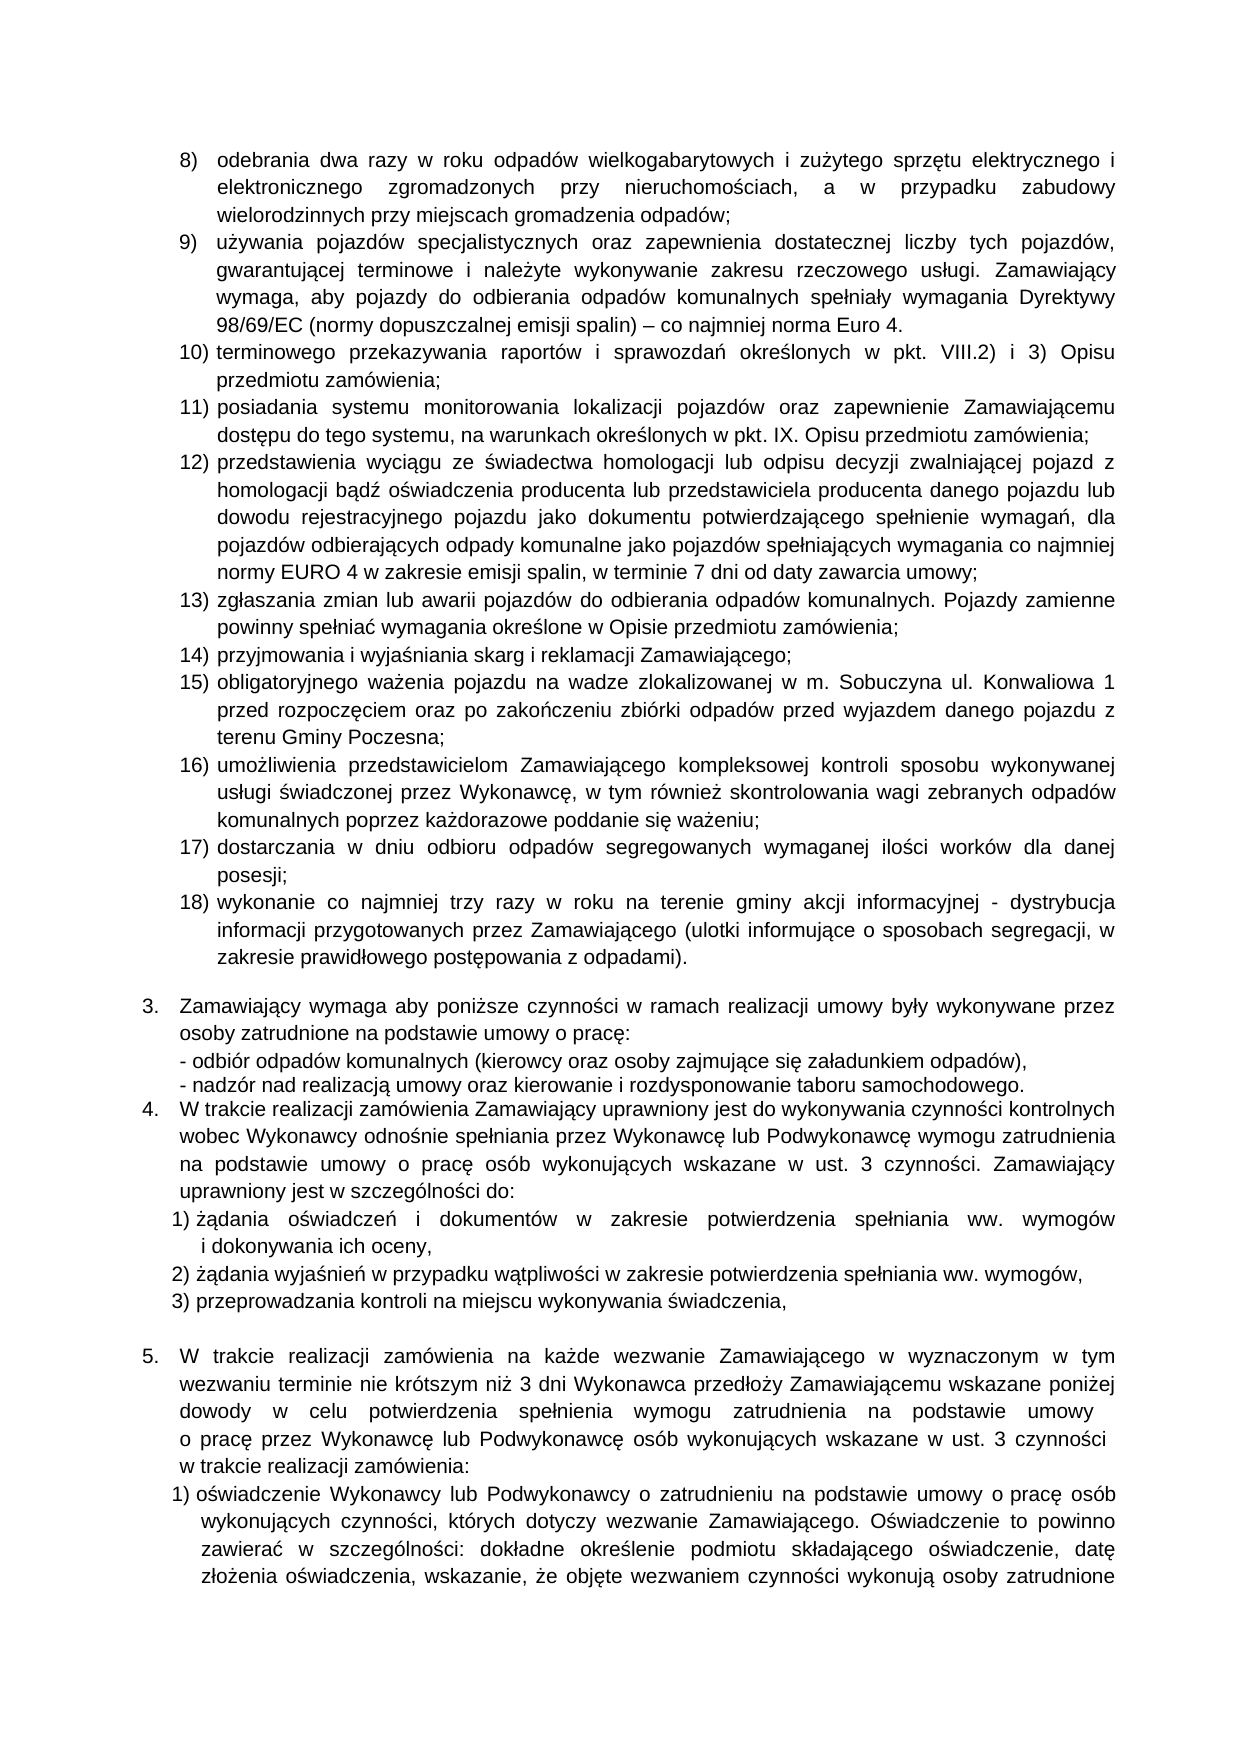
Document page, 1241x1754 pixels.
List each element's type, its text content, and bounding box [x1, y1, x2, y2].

list używania pojazdów specjalistycznych oraz zapewnienia dostatecznej liczby tych pojazdów, gwarantującej terminowe i należyte wykonywanie zakresu rzeczowego usługi. Zamawiający wymaga, aby pojazdy do odbierania odpadów komunalnych spełniały wymagania Dyrektywy 98/69/EC (normy dopuszczalnej emisji spalin) – co najmniej norma Euro 4. [179, 230, 1116, 337]
list przedstawienia wyciągu ze świadectwa homologacji lub odpisu decyzji zwalniającej pojazd z homologacji bądź oświadczenia producenta lub przedstawiciela producenta danego pojazdu lub dowodu rejestracyjnego pojazdu jako dokumentu potwierdzającego spełnienie wymagań, dla pojazdów odbierających odpady komunalne jako pojazdów spełniających wymagania co najmniej normy EURO 4 w zakresie emisji spalin, w terminie 7 dni od daty zawarcia umowy; [179, 450, 1116, 584]
list wykonanie co najmniej trzy razy w roku na terenie gminy akcji informacyjnej - dystrybucja informacji przygotowanych przez Zamawiającego (ulotki informujące o sposobach segregacji, w zakresie prawidłowego postępowania z odpadami). [179, 890, 1116, 969]
text 2) żądania wyjaśnień w przypadku wątpliwości w zakresie potwierdzenia spełniania ww. wymogów, [171, 1261, 1116, 1285]
list - nadzór nad realizacją umowy oraz kierowanie i rozdysponowanie taboru samochodowego. [179, 1072, 1116, 1096]
text 3) przeprowadzania kontroli na miejscu wykonywania świadczenia, [171, 1289, 1116, 1313]
list posiadania systemu monitorowania lokalizacji pojazdów oraz zapewnienie Zamawiającemu dostępu do tego systemu, na warunkach określonych w pkt. IX. Opisu przedmiotu zamówienia; [179, 395, 1116, 447]
list przyjmowania i wyjaśniania skarg i reklamacji Zamawiającego; [179, 643, 1116, 667]
list zgłaszania zmian lub awarii pojazdów do odbierania odpadów komunalnych. Pojazdy zamienne powinny spełniać wymagania określone w Opisie przedmiotu zamówienia; [179, 588, 1116, 639]
list odebrania dwa razy w roku odpadów wielkogabarytowych i zużytego sprzętu elektrycznego i elektronicznego zgromadzonych przy nieruchomościach, a w przypadku zabudowy wielorodzinnych przy miejscach gromadzenia odpadów; [179, 148, 1116, 227]
list Zamawiający wymaga aby poniższe czynności w ramach realizacji umowy były wykonywane przez osoby zatrudnione na podstawie umowy o pracę: [142, 993, 1116, 1045]
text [171, 1481, 1116, 1588]
list W trakcie realizacji zamówienia na każde wezwanie Zamawiającego w wyznaczonym w tym wezwaniu terminie nie krótszym niż 3 dni Wykonawca przedłoży Zamawiającemu wskazane poniżej dowody w celu potwierdzenia spełnienia wymogu zatrudnienia na podstawie umowy o pracę przez Wykonawcę lub Podwykonawcę osób wykonujących wskazane w ust. 3 czynności w trakcie realizacji zamówienia: [142, 1344, 1116, 1478]
list terminowego przekazywania raportów i sprawozdań określonych w pkt. VIII.2) i 3) Opisu przedmiotu zamówienia; [179, 340, 1116, 392]
list obligatoryjnego ważenia pojazdu na wadze zlokalizowanej w m. Sobuczyna ul. Konwaliowa 1 przed rozpoczęciem oraz po zakończeniu zbiórki odpadów przed wyjazdem danego pojazdu z terenu Gminy Poczesna; [179, 670, 1116, 749]
list W trakcie realizacji zamówienia Zamawiający uprawniony jest do wykonywania czynności kontrolnych wobec Wykonawcy odnośnie spełniania przez Wykonawcę lub Podwykonawcę wymogu zatrudnienia na podstawie umowy o pracę osób wykonujących wskazane w ust. 3 czynności. Zamawiający uprawniony jest w szczególności do: [142, 1096, 1116, 1203]
list umożliwienia przedstawicielom Zamawiającego kompleksowej kontroli sposobu wykonywanej usługi świadczonej przez Wykonawcę, w tym również skontrolowania wagi zebranych odpadów komunalnych poprzez każdorazowe poddanie się ważeniu; [179, 753, 1116, 832]
list - odbiór odpadów komunalnych (kierowcy oraz osoby zajmujące się załadunkiem odpadów), [179, 1048, 1116, 1072]
text 1) żądania oświadczeń i dokumentów w zakresie potwierdzenia spełniania ww. wymogów i dokonywania ich oceny, [171, 1206, 1116, 1258]
list dostarczania w dniu odbioru odpadów segregowanych wymaganej ilości worków dla danej posesji; [179, 835, 1116, 887]
